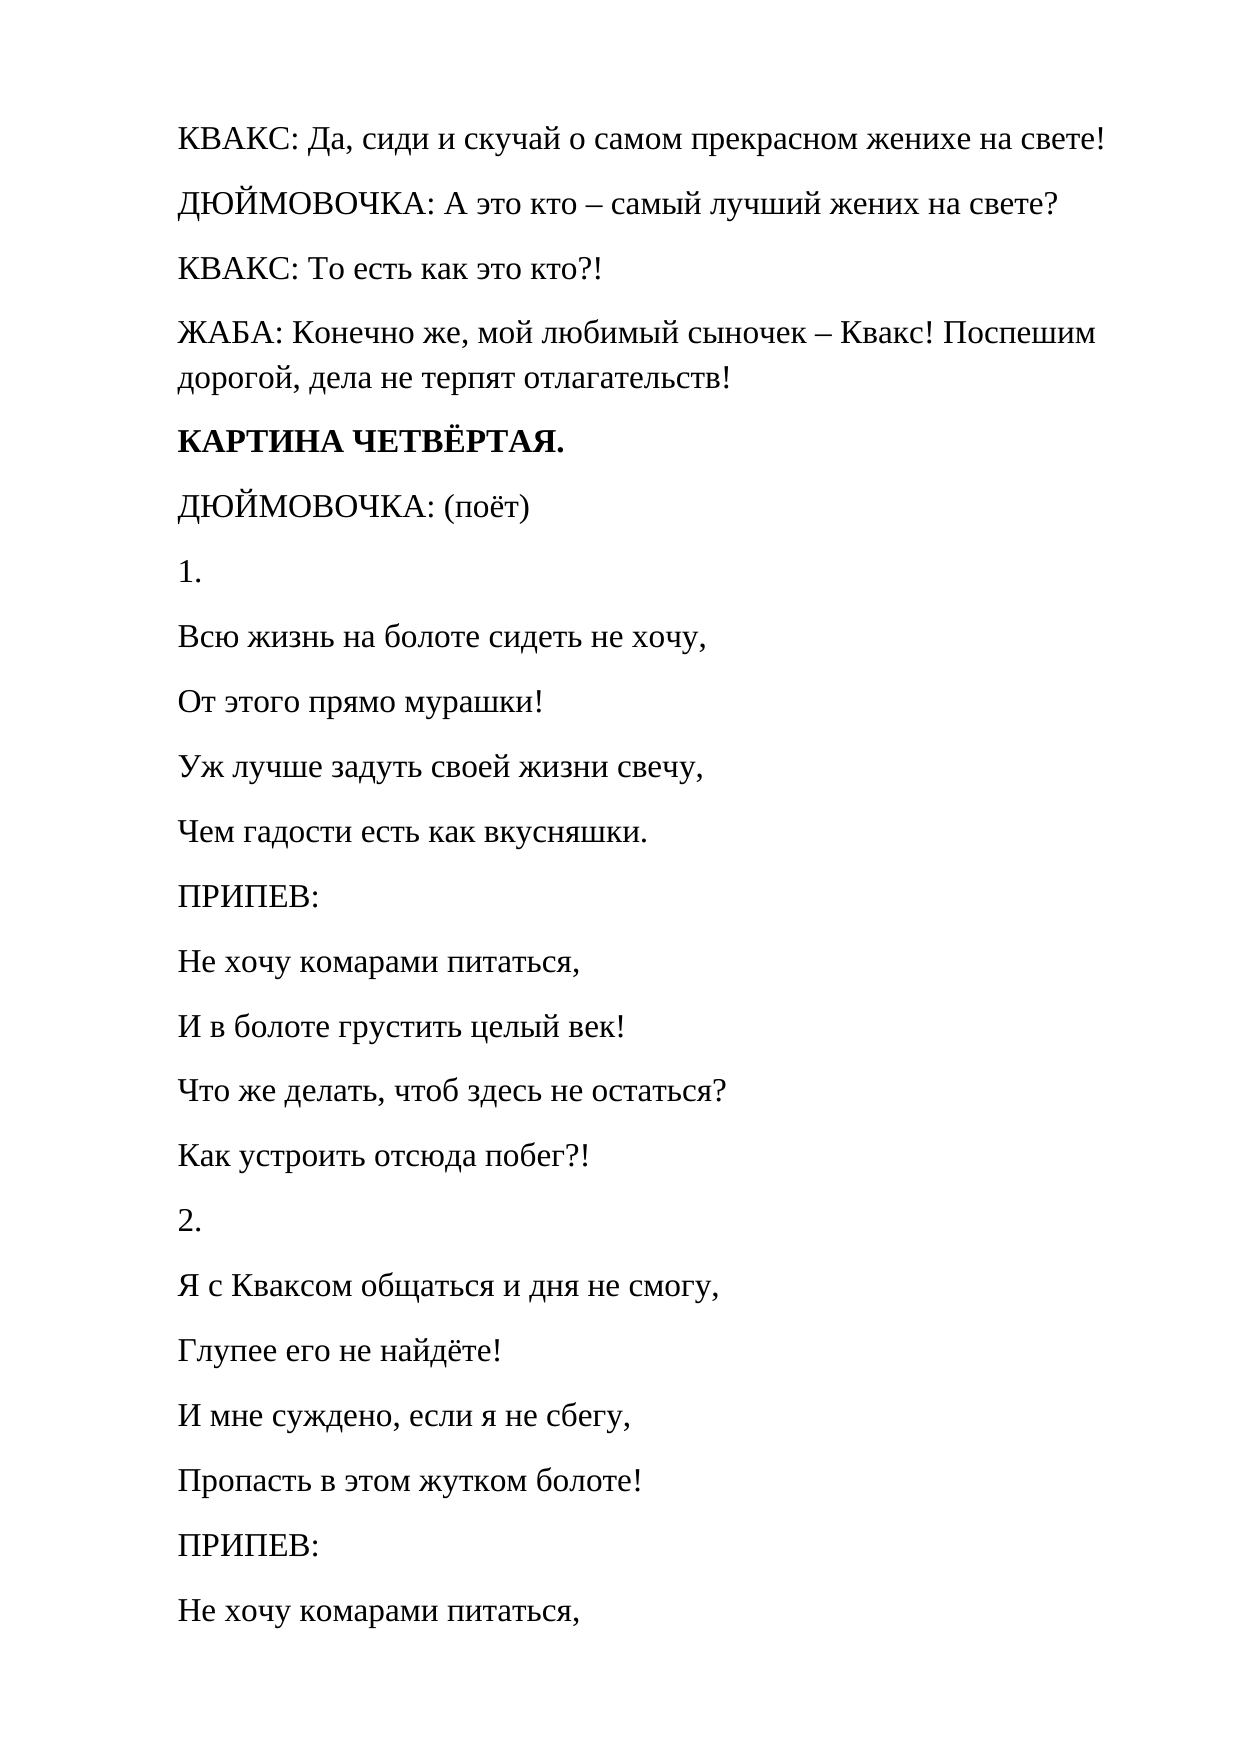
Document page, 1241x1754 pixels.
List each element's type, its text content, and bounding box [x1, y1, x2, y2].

text Я с Кваксом общаться и дня не смогу, [177, 1265, 1152, 1304]
text ДЮЙМОВОЧКА: (поёт) [177, 487, 1152, 525]
text 2. [177, 1201, 1152, 1239]
text Пропасть в этом жутком болоте! [177, 1460, 1152, 1498]
text КВАКС: То есть как это кто?! [177, 248, 1152, 286]
text Уж лучше задуть своей жизни свечу, [177, 746, 1152, 784]
text Не хочу комарами питаться, [177, 1590, 1152, 1628]
text Чем гадости есть как вкусняшки. [177, 811, 1152, 849]
text Как устроить отсюда побег?! [177, 1136, 1152, 1174]
text КАРТИНА ЧЕТВЁРТАЯ. [177, 422, 1152, 460]
text ПРИПЕВ: [177, 1525, 1152, 1563]
text От этого прямо мурашки! [177, 681, 1152, 720]
text Всю жизнь на болоте сидеть не хочу, [177, 616, 1152, 655]
text И мне суждено, если я не сбегу, [177, 1395, 1152, 1433]
text Что же делать, чтоб здесь не остаться? [177, 1071, 1152, 1109]
text Не хочу комарами питаться, [177, 941, 1152, 979]
text Глупее его не найдёте! [177, 1330, 1152, 1369]
text И в болоте грустить целый век! [177, 1006, 1152, 1044]
text ЖАБА: Конечно же, мой любимый сыночек – Квакс! Поспешим дорогой, дела не терпят отлагательств! [177, 313, 1152, 395]
text 1. [177, 552, 1152, 590]
text КВАКС: Да, сиди и скучай о самом прекрасном женихе на свете! [177, 118, 1152, 156]
text ДЮЙМОВОЧКА: А это кто – самый лучший жених на свете? [177, 183, 1152, 221]
text ПРИПЕВ: [177, 876, 1152, 914]
